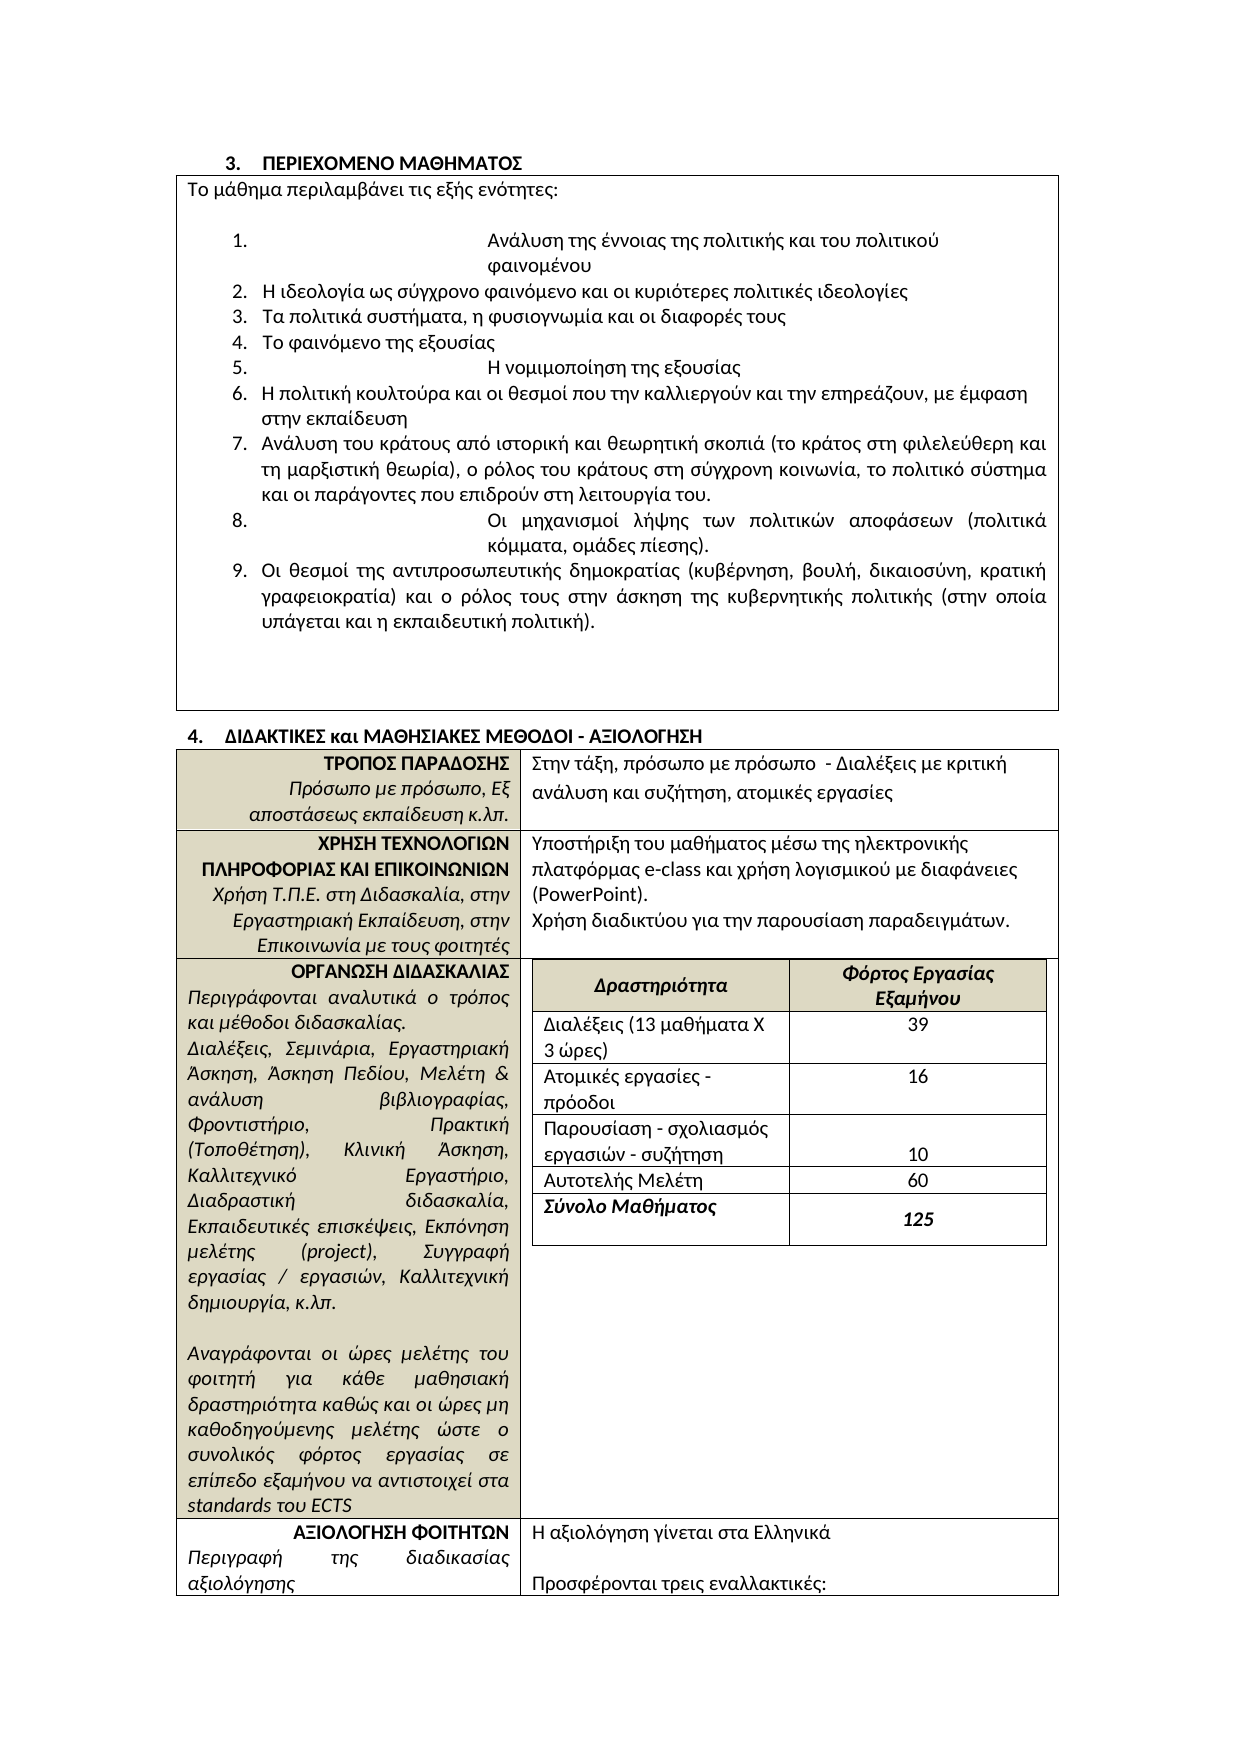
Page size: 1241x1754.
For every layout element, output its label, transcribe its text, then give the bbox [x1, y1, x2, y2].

table_cell ΧΡΗΣΗ ΤΕΧΝΟΛΟΓΙΩΝ ΠΛΗΡΟΦΟΡΙΑΣ ΚΑΙ ΕΠΙΚΟΙΝΩΝΙΩΝ Χρήση Τ.Π.Ε. στη Διδασκαλία, στην Εργαστηριακή Εκπαίδευση, στην Επικοινωνία με τους φοιτητές [177, 831, 520, 958]
list ΠΕΡΙΕΧΟΜΕΝΟ ΜΑΘΗΜΑΤΟΣ [225, 150, 1053, 175]
table_header Στην τάξη, πρόσωπο με πρόσωπο - Διαλέξεις με κριτική ανάλυση και συζήτηση, ατομικές εργασίες [521, 750, 1058, 829]
table_header Το μάθημα περιλαμβάνει τις εξής ενότητες: Ανάλυση της έννοιας της πολιτικής και του πολιτικού φαινομένου Η ιδεολογία ως σύγχρονο φαινόμενο και οι κυριότερες πολιτικές ιδεολογίες Τα πολιτικά συστήματα, η φυσιογνωμία και οι διαφορές τους Το φαινόμενο της εξουσίας Η νομιμοποίηση της εξουσίας Η πολιτική κουλτούρα και οι θεσμοί που την καλλιεργούν και την επηρεάζουν, με έμφαση στην εκπαίδευση Ανάλυση του κράτους από ιστορική και θεωρητική σκοπιά (το κράτος στη φιλελεύθερη και τη μαρξιστική θεωρία), ο ρόλος του κράτους στη σύγχρονη κοινωνία, το πολιτικό σύστημα και οι παράγοντες που επιδρούν στη λειτουργία του. Οι μηχανισμοί λήψης των πολιτικών αποφάσεων (πολιτικά κόμματα, ομάδες πίεσης). Οι θεσμοί της αντιπροσωπευτικής δημοκρατίας (κυβέρνηση, βουλή, δικαιοσύνη, κρατική γραφειοκρατία) και ο ρόλος τους στην άσκηση της κυβερνητικής πολιτικής (στην οποία υπάγεται και η εκπαιδευτική πολιτική). [177, 176, 1058, 710]
table_cell ΟΡΓΑΝΩΣΗ ΔΙΔΑΣΚΑΛΙΑΣ Περιγράφονται αναλυτικά ο τρόπος και μέθοδοι διδασκαλίας. Διαλέξεις, Σεμινάρια, Εργαστηριακή Άσκηση, Άσκηση Πεδίου, Μελέτη & ανάλυση βιβλιογραφίας, Φροντιστήριο, Πρακτική (Τοποθέτηση), Κλινική Άσκηση, Καλλιτεχνικό Εργαστήριο, Διαδραστική διδασκαλία, Εκπαιδευτικές επισκέψεις, Εκπόνηση μελέτης (project), Συγγραφή εργασίας / εργασιών, Καλλιτεχνική δημιουργία, κ.λπ. Αναγράφονται οι ώρες μελέτης του φοιτητή για κάθε μαθησιακή δραστηριότητα καθώς και οι ώρες μη καθοδηγούμενης μελέτης ώστε ο συνολικός φόρτος εργασίας σε επίπεδο εξαμήνου να αντιστοιχεί στα standards του ECTS [177, 959, 520, 1518]
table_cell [521, 1519, 1058, 1595]
table_header ΤΡΟΠΟΣ ΠΑΡΑΔΟΣΗΣ Πρόσωπο με πρόσωπο, Εξ αποστάσεως εκπαίδευση κ.λπ. [177, 750, 520, 829]
table_cell [521, 959, 1058, 1518]
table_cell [177, 1519, 520, 1595]
list ΔΙΔΑΚΤΙΚΕΣ και ΜΑΘΗΣΙΑΚΕΣ ΜΕΘΟΔΟΙ - ΑΞΙΟΛΟΓΗΣΗ [187, 724, 1053, 749]
table_cell Υποστήριξη του μαθήματος μέσω της ηλεκτρονικής πλατφόρμας e-class και χρήση λογισμικού με διαφάνειες (PowerPoint). Χρήση διαδικτύου για την παρουσίαση παραδειγμάτων. [521, 831, 1058, 958]
